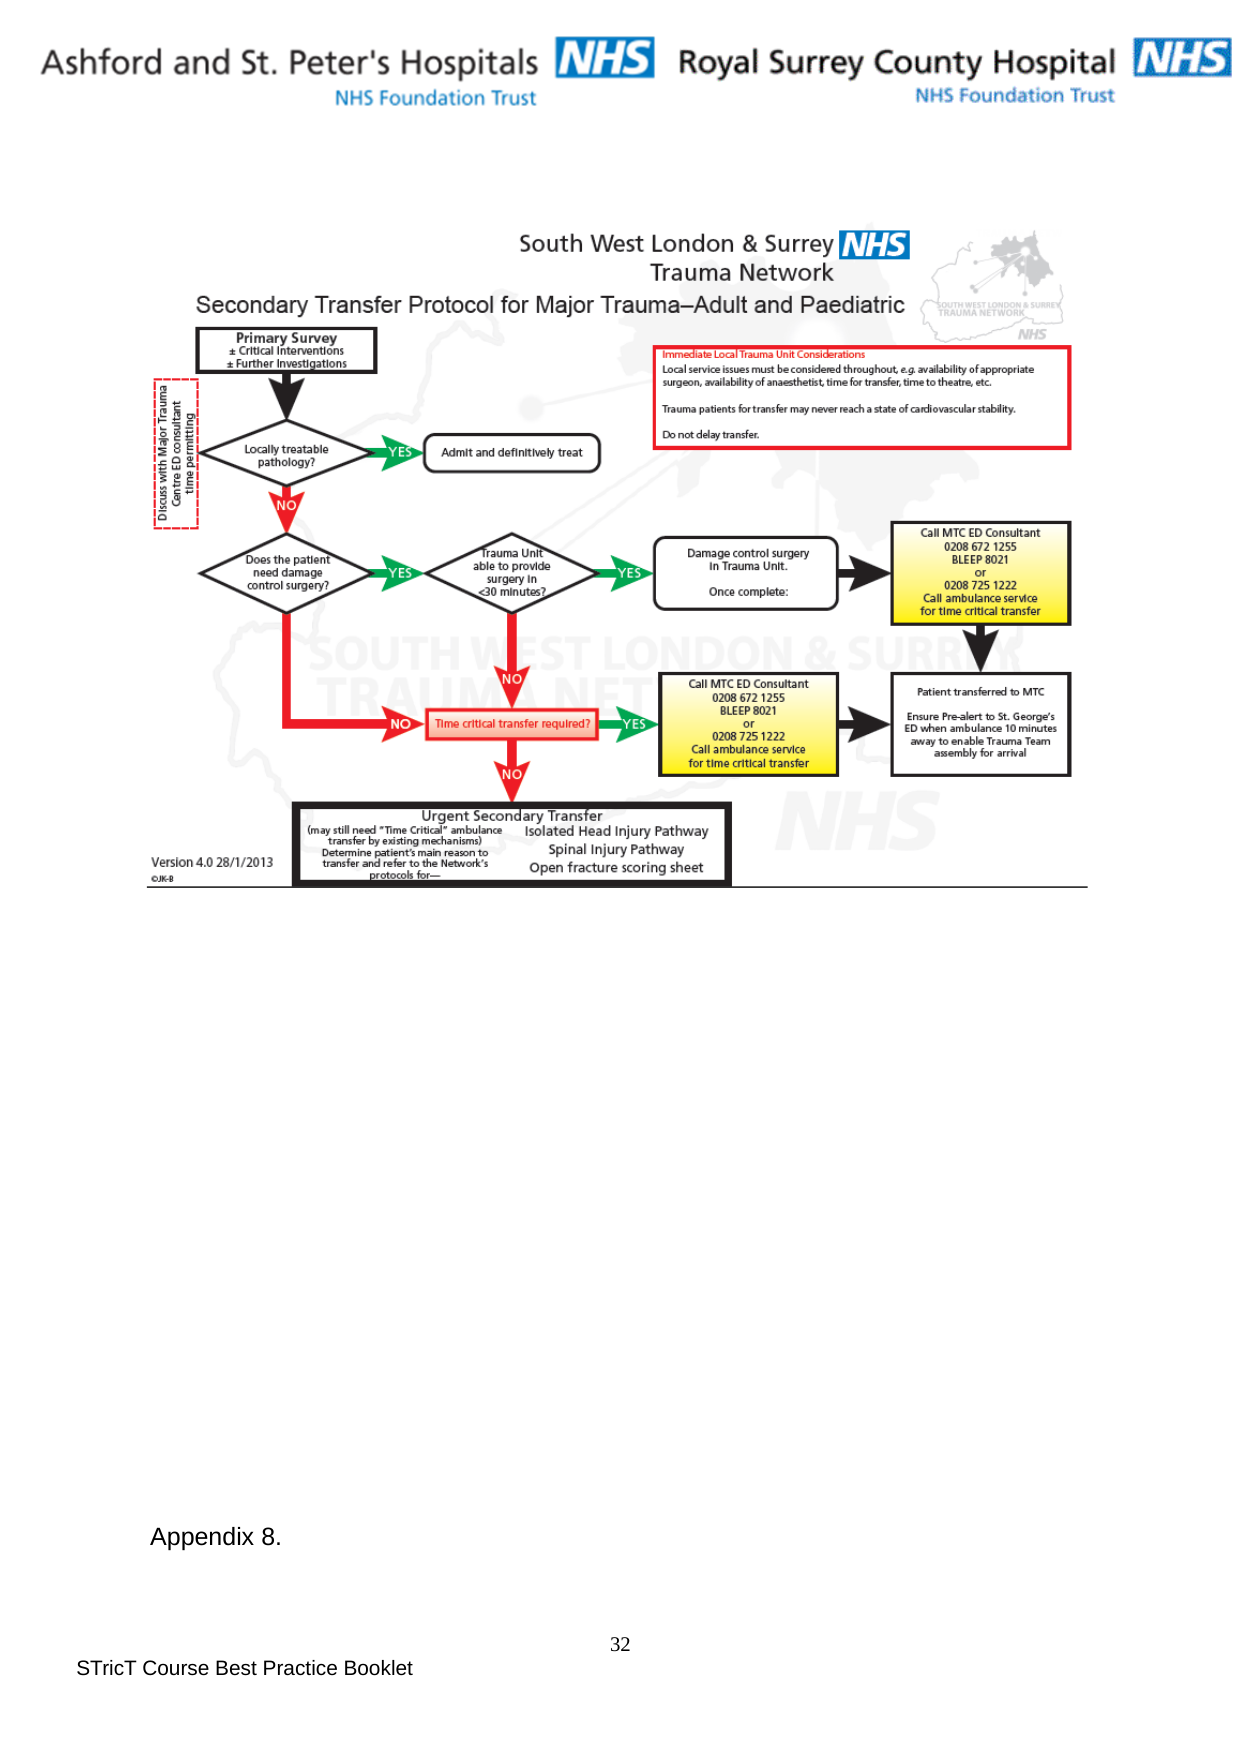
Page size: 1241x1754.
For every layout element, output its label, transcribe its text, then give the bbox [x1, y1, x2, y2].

text Appendix 8. [150, 1522, 1090, 1550]
picture [146, 219, 1088, 888]
picture [33, 28, 1234, 121]
